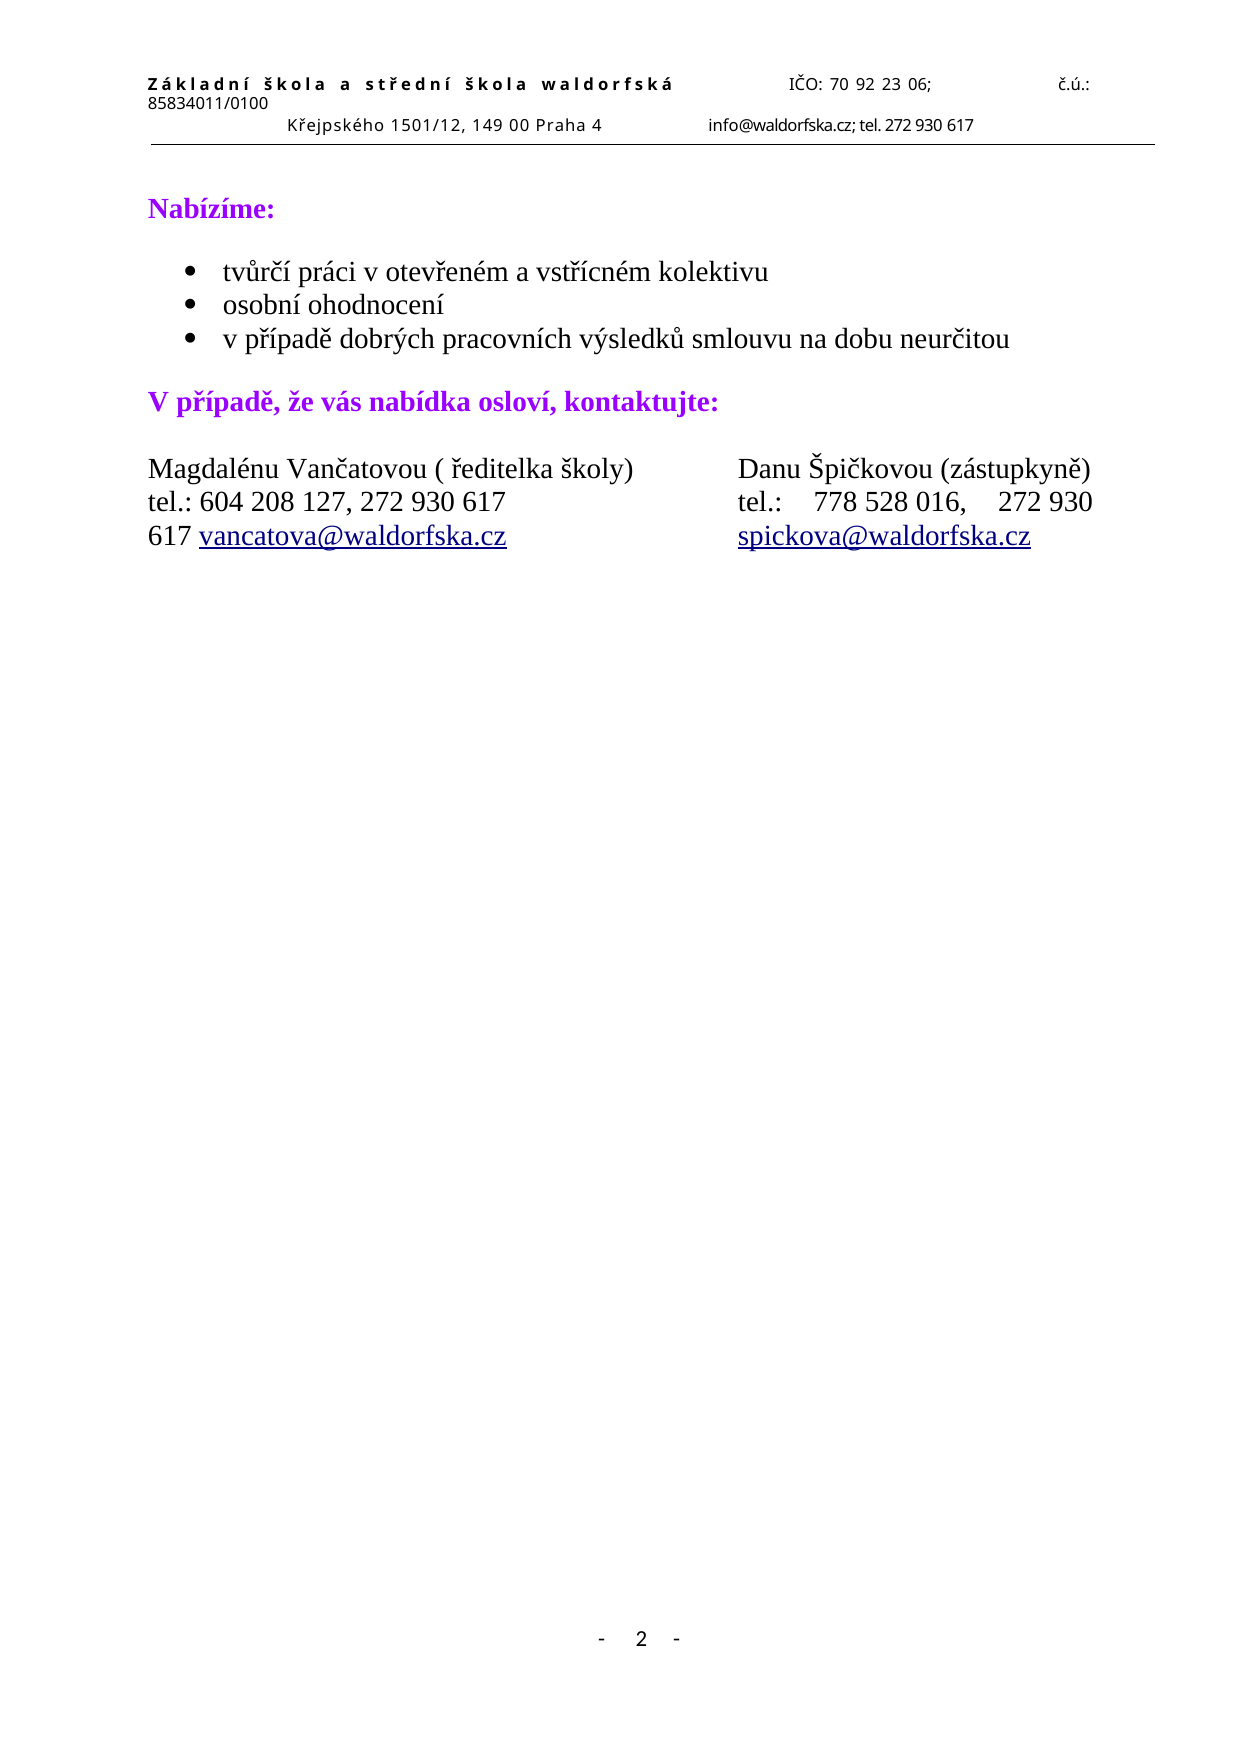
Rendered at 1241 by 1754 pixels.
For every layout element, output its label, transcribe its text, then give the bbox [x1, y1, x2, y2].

text V případě, že vás nabídka osloví, kontaktujte: [148, 384, 1093, 417]
text tel.: 604 208 127, 272 930 617 tel.: 778 528 016, 272 930 617 vancatova@waldorfska.cz spickova@waldorfska.cz [148, 484, 1093, 552]
text Magdalénu Vančatovou ( ředitelka školy) Danu Špičkovou (zástupkyně) [148, 451, 1093, 484]
list tvůrčí práci v otevřeném a vstřícném kolektivu [185, 254, 1093, 287]
text Nabízíme: [148, 191, 1093, 225]
list osobní ohodnocení [185, 287, 1093, 321]
list v případě dobrých pracovních výsledků smlouvu na dobu neurčitou [185, 321, 1093, 355]
